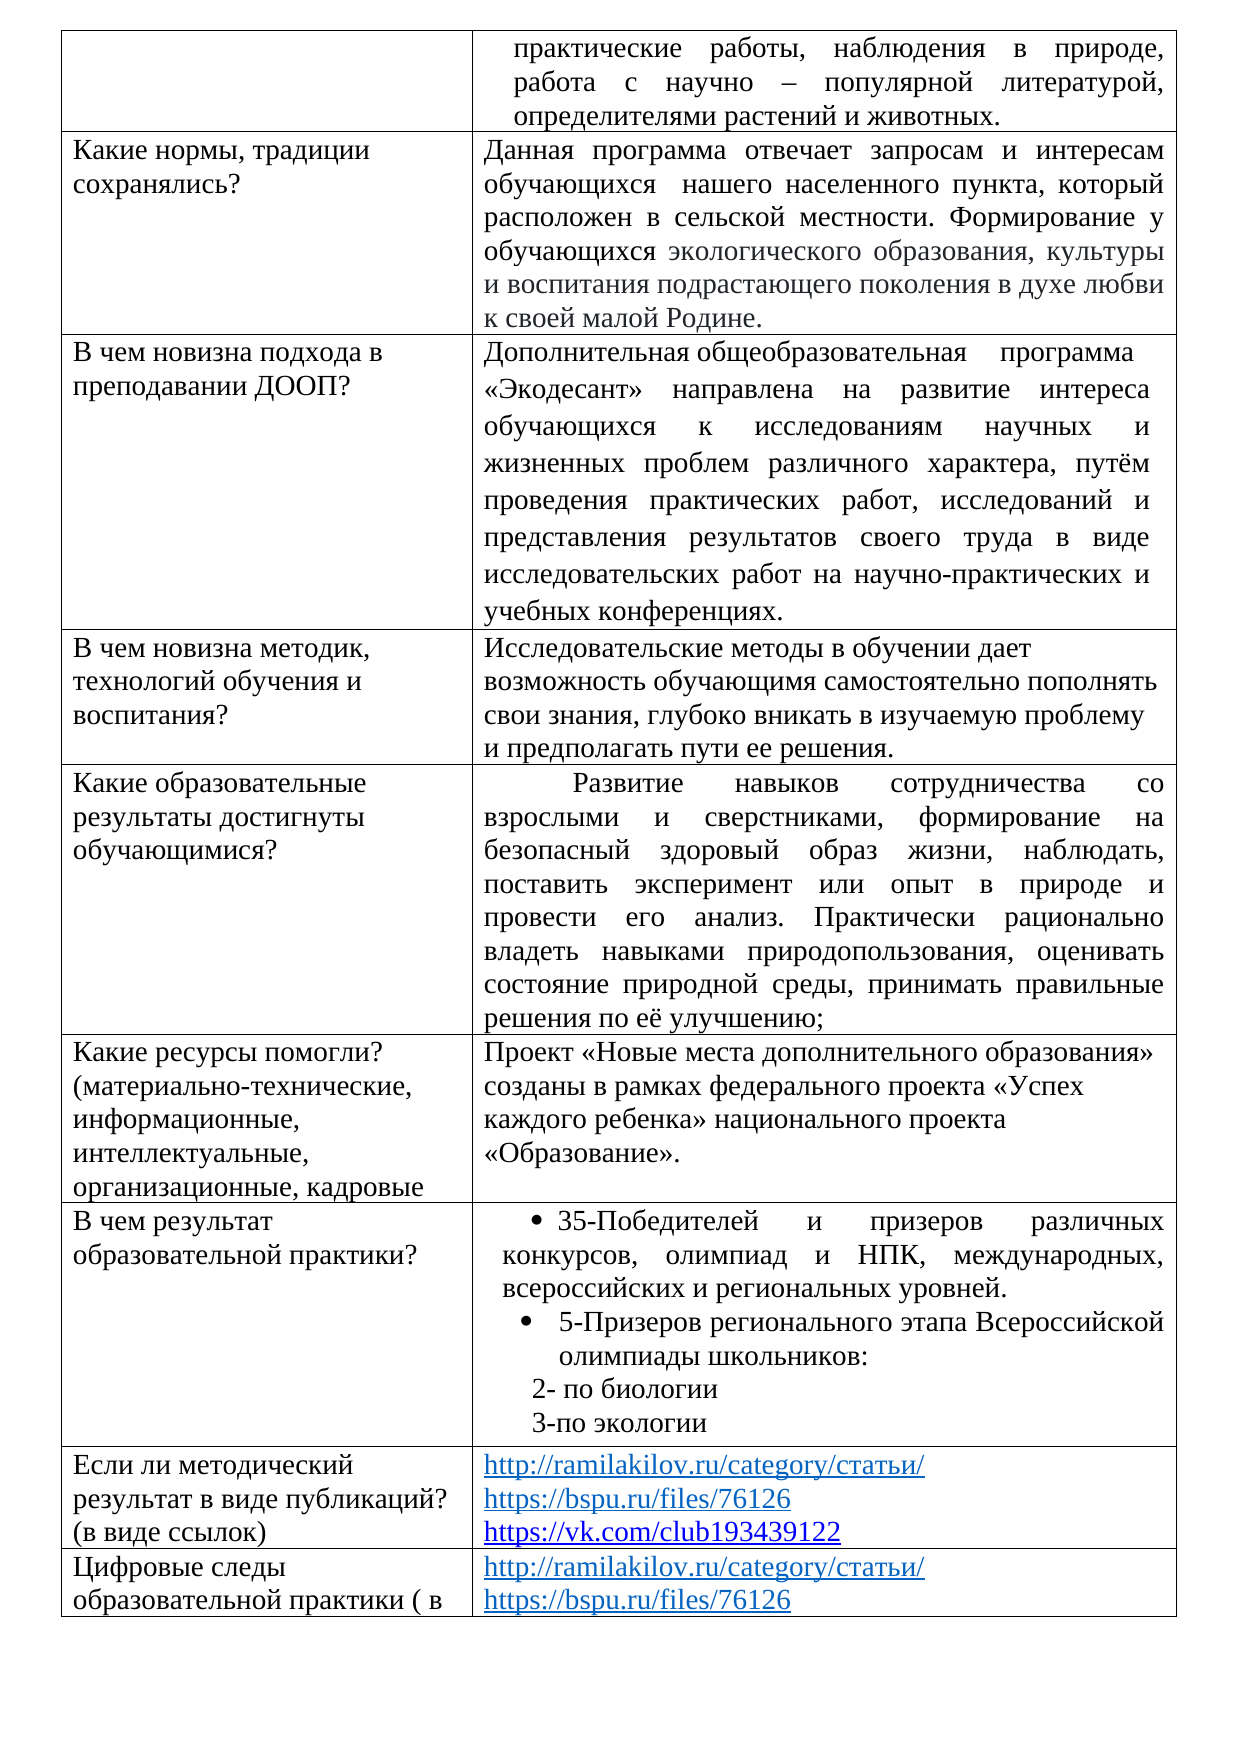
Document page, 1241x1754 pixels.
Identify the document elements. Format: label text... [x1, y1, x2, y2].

table_cell В чем результат образовательной практики? [62, 1203, 472, 1446]
table_cell Дополнительная общеобразовательная программа «Экодесант» направлена на развитие интереса обучающихся к исследованиям научных и жизненных проблем различного характера, путём проведения практических работ, исследований и представления результатов своего труда в виде исследовательских работ на научно-практических и учебных конференциях. [473, 335, 1176, 629]
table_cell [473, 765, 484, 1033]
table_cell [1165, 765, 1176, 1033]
table_cell Данная программа отвечает запросам и интересам обучающихся нашего населенного пункта, который расположен в сельской местности. Формирование у обучающихся экологического образования, культуры и воспитания подрастающего поколения в духе любви к своей малой Родине. [473, 132, 1176, 333]
table_cell Какие образовательные результаты достигнуты обучающимися? [62, 765, 472, 1033]
table_cell Какие ресурсы помогли? (материально-технические, информационные, интеллектуальные, организационные, кадровые [62, 1035, 472, 1202]
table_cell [473, 31, 1176, 131]
table_cell В чем новизна методик, технологий обучения и воспитания? [62, 630, 472, 764]
table_cell Проект «Новые места дополнительного образования» созданы в рамках федерального проекта «Успех каждого ребенка» национального проекта «Образование». [473, 1035, 1176, 1202]
table_cell Какие нормы, традиции сохранялись? [62, 132, 472, 333]
table_cell http://ramilakilov.ru/category/статьи/ https://bspu.ru/files/76126 https://vk.com/club193439122 [473, 1447, 1176, 1548]
table_cell Исследовательские методы в обучении дает возможность обучающимя самостоятельно пополнять свои знания, глубоко вникать в изучаемую проблему и предполагать пути ее решения. [473, 630, 1176, 764]
table_cell Если ли методический результат в виде публикаций? (в виде ссылок) [62, 1447, 472, 1548]
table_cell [62, 1549, 472, 1616]
table_cell 35-Победителей и призеров различных конкурсов, олимпиад и НПК, международных, всероссийских и региональных уровней. 5-Призеров регионального этапа Всероссийской олимпиады школьников: 2- по биологии 3-по экологии [473, 1203, 1176, 1446]
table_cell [62, 31, 472, 131]
table_cell В чем новизна подхода в преподавании ДООП? [62, 335, 472, 629]
table_cell http://ramilakilov.ru/category/статьи/ https://bspu.ru/files/76126 https://vk.com/club193439122 https://vk.com/club216903610 [473, 1549, 1176, 1616]
